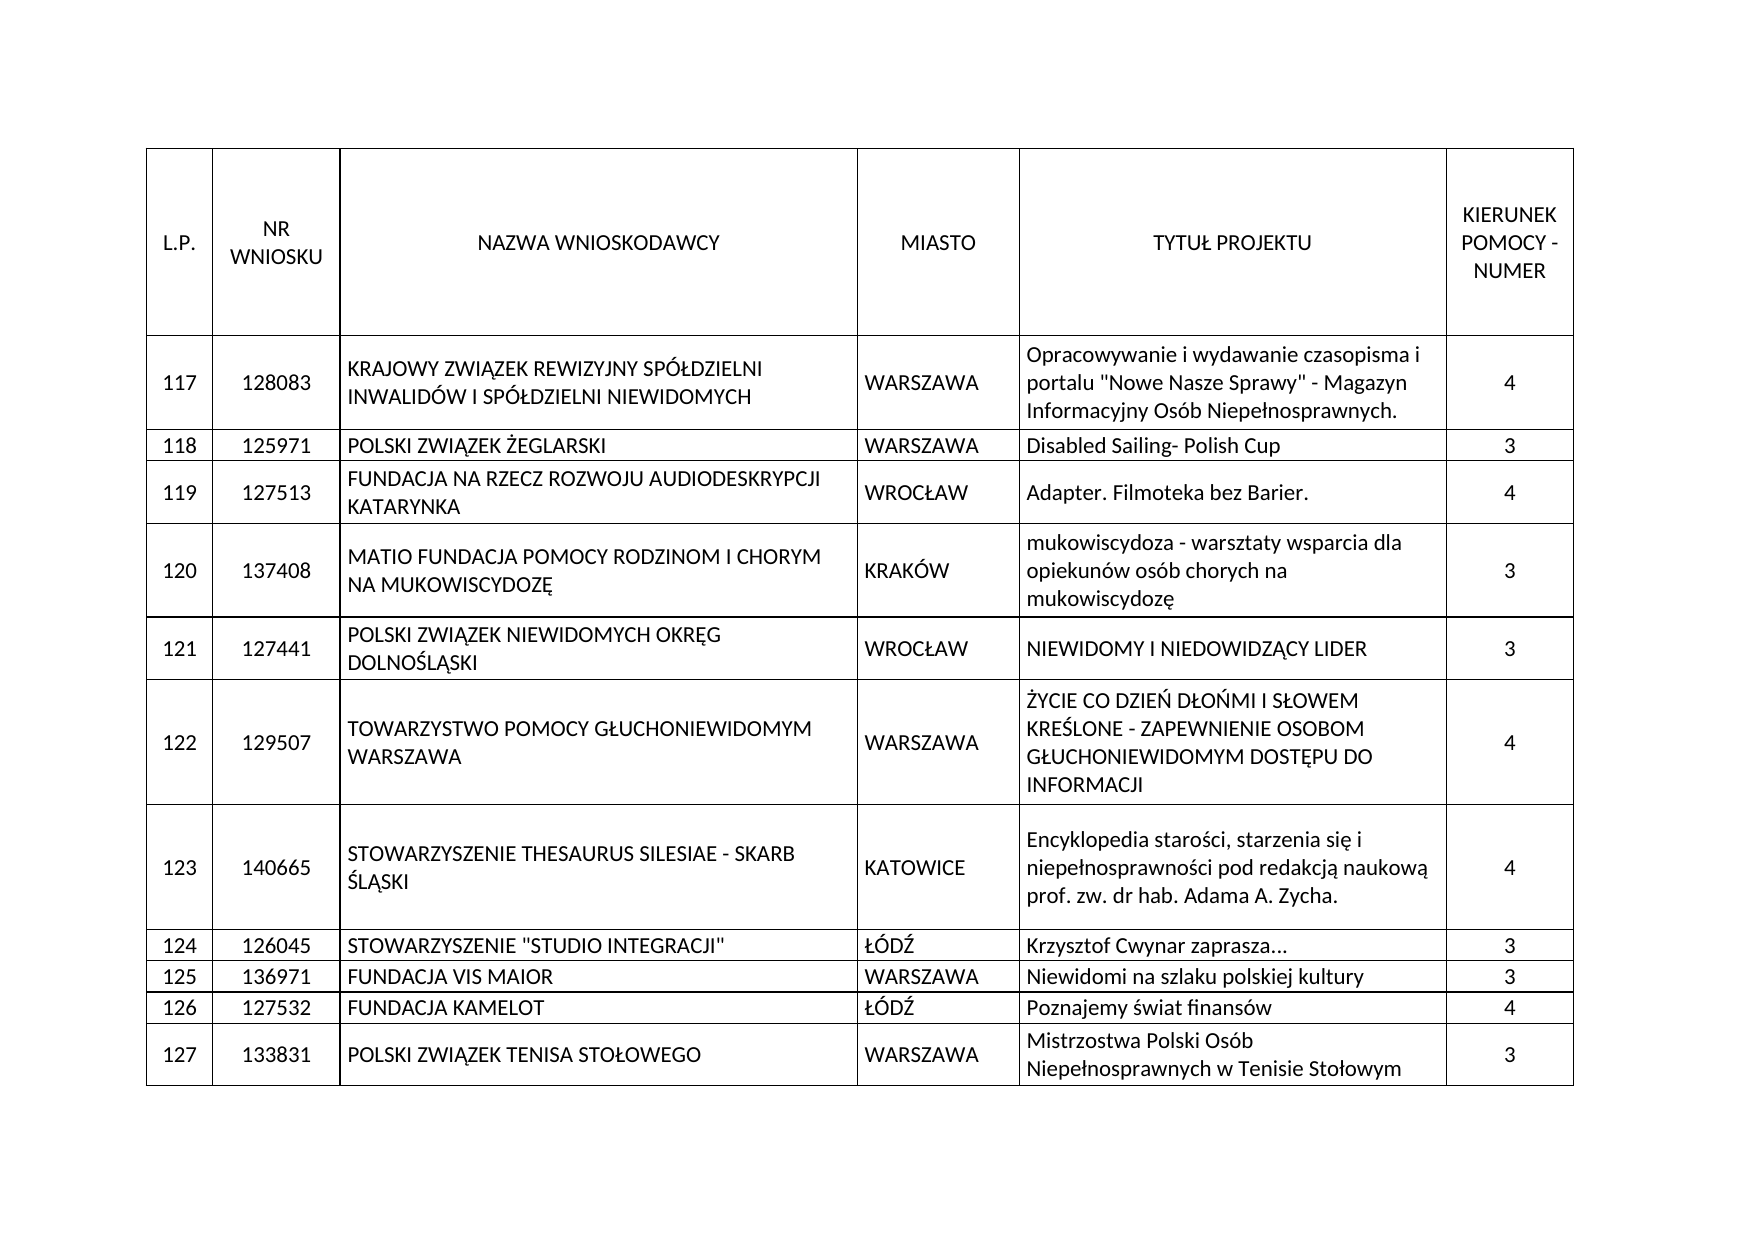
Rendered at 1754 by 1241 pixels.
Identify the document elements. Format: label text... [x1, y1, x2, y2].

table_cell WARSZAWA [858, 680, 1019, 804]
table_header MIASTO [858, 149, 1019, 335]
table_cell 127 [147, 1024, 212, 1085]
table_cell 124 [147, 930, 212, 960]
table_cell Niewidomi na szlaku polskiej kultury [1020, 961, 1446, 991]
table_cell 121 [147, 618, 212, 679]
table_cell KRAJOWY ZWIĄZEK REWIZYJNY SPÓŁDZIELNI INWALIDÓW I SPÓŁDZIELNI NIEWIDOMYCH [341, 336, 857, 429]
table_cell mukowiscydoza - warsztaty wsparcia dla opiekunów osób chorych na mukowiscydozę [1020, 524, 1446, 616]
table_cell 122 [147, 680, 212, 804]
table_cell TOWARZYSTWO POMOCY GŁUCHONIEWIDOMYM WARSZAWA [341, 680, 857, 804]
table_cell 127441 [213, 618, 339, 679]
table_cell WARSZAWA [858, 430, 1019, 460]
table_cell POLSKI ZWIĄZEK ŻEGLARSKI [341, 430, 857, 460]
table_cell 4 [1447, 805, 1573, 929]
table_cell 123 [147, 805, 212, 929]
table_cell 4 [1447, 461, 1573, 523]
table_header TYTUŁ PROJEKTU [1020, 149, 1446, 335]
table_cell 127532 [213, 993, 339, 1023]
table_cell NIEWIDOMY I NIEDOWIDZĄCY LIDER [1020, 618, 1446, 679]
table_header NAZWA WNIOSKODAWCY [341, 149, 857, 335]
table_cell STOWARZYSZENIE "STUDIO INTEGRACJI" [341, 930, 857, 960]
table_cell WARSZAWA [858, 961, 1019, 991]
table_cell 4 [1447, 336, 1573, 429]
table_header L.P. [147, 149, 212, 335]
table_cell WARSZAWA [858, 1024, 1019, 1085]
table_cell 3 [1447, 1024, 1573, 1085]
table_cell 4 [1447, 680, 1573, 804]
table_header KIERUNEK POMOCY - NUMER [1447, 149, 1573, 335]
table_cell KRAKÓW [858, 524, 1019, 616]
table_cell 125 [147, 961, 212, 991]
table_cell FUNDACJA VIS MAIOR [341, 961, 857, 991]
table_cell POLSKI ZWIĄZEK NIEWIDOMYCH OKRĘG DOLNOŚLĄSKI [341, 618, 857, 679]
table_cell KATOWICE [858, 805, 1019, 929]
table_cell 120 [147, 524, 212, 616]
table_cell WROCŁAW [858, 461, 1019, 523]
table_cell Disabled Sailing- Polish Cup [1020, 430, 1446, 460]
table_cell WROCŁAW [858, 618, 1019, 679]
table_cell Krzysztof Cwynar zaprasza... [1020, 930, 1446, 960]
table_cell 118 [147, 430, 212, 460]
table_cell FUNDACJA KAMELOT [341, 993, 857, 1023]
table_cell 3 [1447, 961, 1573, 991]
table_cell Poznajemy świat finansów [1020, 993, 1446, 1023]
table_cell Adapter. Filmoteka bez Barier. [1020, 461, 1446, 523]
table_cell 3 [1447, 524, 1573, 616]
table_cell Opracowywanie i wydawanie czasopisma i portalu "Nowe Nasze Sprawy" - Magazyn Informacyjny Osób Niepełnosprawnych. [1020, 336, 1446, 429]
table_cell 136971 [213, 961, 339, 991]
table_cell 3 [1447, 618, 1573, 679]
table_cell STOWARZYSZENIE THESAURUS SILESIAE - SKARB ŚLĄSKI [341, 805, 857, 929]
table_cell Encyklopedia starości, starzenia się i niepełnosprawności pod redakcją naukową prof. zw. dr hab. Adama A. Zycha. [1020, 805, 1446, 929]
table_cell WARSZAWA [858, 336, 1019, 429]
table_cell FUNDACJA NA RZECZ ROZWOJU AUDIODESKRYPCJI KATARYNKA [341, 461, 857, 523]
table_cell 137408 [213, 524, 339, 616]
table_cell MATIO FUNDACJA POMOCY RODZINOM I CHORYM NA MUKOWISCYDOZĘ [341, 524, 857, 616]
table_cell 127513 [213, 461, 339, 523]
table_cell 3 [1447, 430, 1573, 460]
table_cell 117 [147, 336, 212, 429]
table_cell 128083 [213, 336, 339, 429]
table_cell 125971 [213, 430, 339, 460]
table_cell ŁÓDŹ [858, 930, 1019, 960]
table_header NR WNIOSKU [213, 149, 339, 335]
table_cell ŻYCIE CO DZIEŃ DŁOŃMI I SŁOWEM KREŚLONE - ZAPEWNIENIE OSOBOM GŁUCHONIEWIDOMYM DOSTĘPU DO INFORMACJI [1020, 680, 1446, 804]
table_cell POLSKI ZWIĄZEK TENISA STOŁOWEGO [341, 1024, 857, 1085]
table_cell Mistrzostwa Polski Osób Niepełnosprawnych w Tenisie Stołowym [1020, 1024, 1446, 1085]
table_cell 119 [147, 461, 212, 523]
table_cell 140665 [213, 805, 339, 929]
table_cell ŁÓDŹ [858, 993, 1019, 1023]
table_cell 3 [1447, 930, 1573, 960]
table_cell 126 [147, 993, 212, 1023]
table_cell 129507 [213, 680, 339, 804]
table_cell 4 [1447, 993, 1573, 1023]
table_cell 133831 [213, 1024, 339, 1085]
table_cell 126045 [213, 930, 339, 960]
